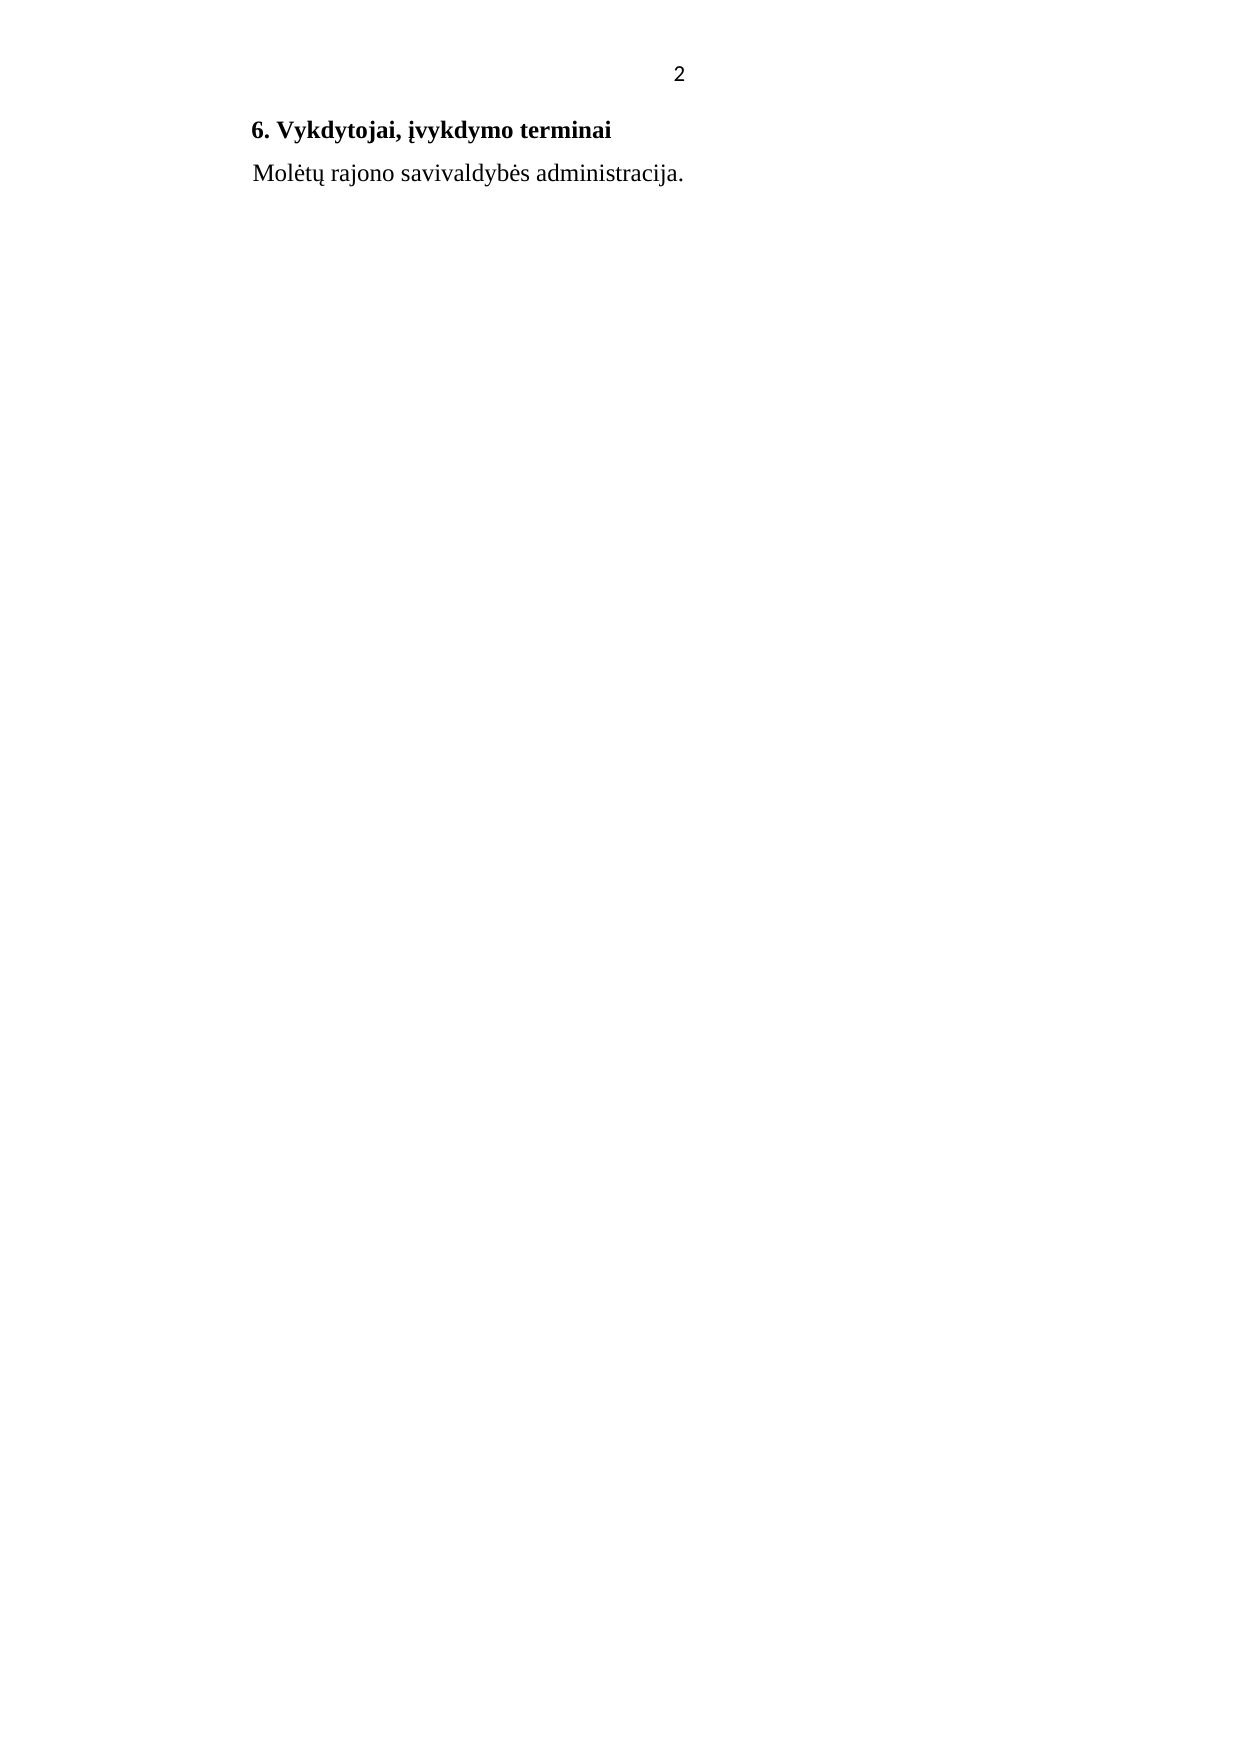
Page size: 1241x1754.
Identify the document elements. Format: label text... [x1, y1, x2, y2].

text 6. Vykdytojai, įvykdymo terminai [177, 115, 1181, 144]
text Molėtų rajono savivaldybės administracija. [177, 158, 1181, 187]
